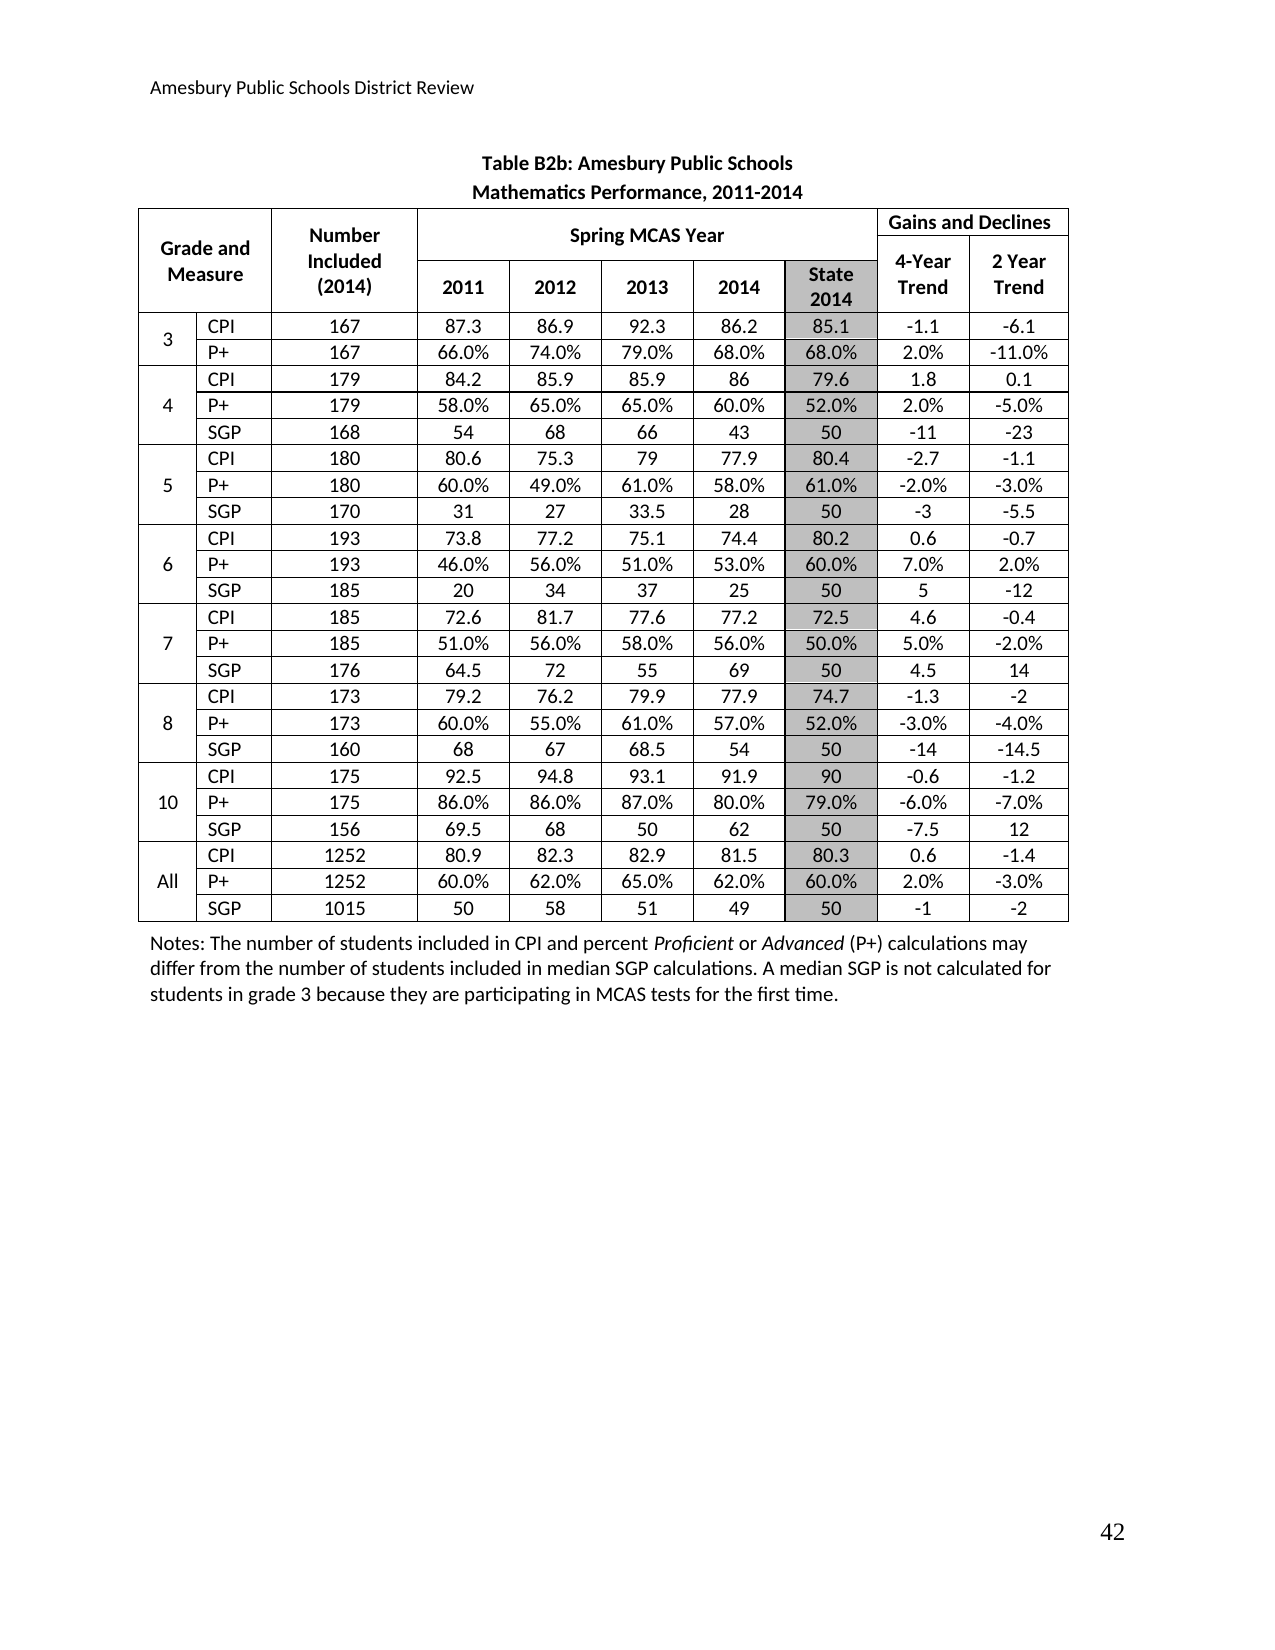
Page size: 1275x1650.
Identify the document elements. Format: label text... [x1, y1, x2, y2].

table_cell 80.2 [786, 525, 877, 550]
table_cell 0.6 [878, 525, 969, 550]
table_cell 67 [510, 736, 601, 762]
table_cell CPI [197, 366, 271, 391]
table_cell 66 [602, 419, 693, 444]
table_cell 84.2 [418, 366, 509, 391]
table_cell 73.8 [418, 525, 509, 550]
table_cell 5 [878, 578, 969, 603]
table_cell -6.0% [878, 789, 969, 815]
table_cell 2.0% [878, 340, 969, 365]
table_cell 90 [786, 763, 877, 788]
table_cell 0.1 [970, 366, 1068, 391]
table_cell 7 [139, 604, 196, 682]
table_cell 49.0% [510, 472, 601, 497]
table_cell -2 [970, 684, 1068, 709]
table_cell P+ [197, 551, 271, 577]
table_cell 185 [272, 578, 417, 603]
table_cell 51.0% [602, 551, 693, 577]
table_cell 173 [272, 710, 417, 735]
table_cell 50 [786, 895, 877, 921]
table_header Gains and Declines [878, 209, 1068, 235]
table_cell 53.0% [694, 551, 784, 577]
table_cell 75.1 [602, 525, 693, 550]
table_cell 93.1 [602, 763, 693, 788]
table_cell 54 [694, 736, 784, 762]
table_cell 179 [272, 393, 417, 418]
table_cell 87.0% [602, 789, 693, 815]
table_cell All [139, 842, 196, 921]
table_cell 75.3 [510, 445, 601, 471]
table_header Grade and Measure [139, 209, 271, 312]
table_cell 52.0% [786, 393, 877, 418]
table_cell 56.0% [510, 551, 601, 577]
table_cell -5.5 [970, 498, 1068, 524]
table_cell 94.8 [510, 763, 601, 788]
table_cell 58.0% [418, 393, 509, 418]
table_cell 31 [418, 498, 509, 524]
table_cell -14 [878, 736, 969, 762]
table_cell 91.9 [694, 763, 784, 788]
table_cell 2011 [418, 261, 509, 312]
table_cell P+ [197, 631, 271, 656]
table_cell 167 [272, 313, 417, 338]
table_cell 4 [139, 366, 196, 444]
table_cell 25 [694, 578, 784, 603]
table_cell 77.6 [602, 604, 693, 629]
table_cell SGP [197, 498, 271, 524]
table_cell 167 [272, 340, 417, 365]
table_cell P+ [197, 710, 271, 735]
table_cell 60.0% [786, 869, 877, 894]
table_cell 4.6 [878, 604, 969, 629]
table_cell 86.9 [510, 313, 601, 338]
table_cell -1.4 [970, 842, 1068, 868]
table_cell 58 [510, 895, 601, 921]
table_cell 74.0% [510, 340, 601, 365]
table_cell 64.5 [418, 657, 509, 682]
table_cell 14 [970, 657, 1068, 682]
table_cell 27 [510, 498, 601, 524]
table_cell -2.7 [878, 445, 969, 471]
table_cell -2 [970, 895, 1068, 921]
table_cell 2.0% [878, 393, 969, 418]
table_cell 80.0% [694, 789, 784, 815]
table_cell 28 [694, 498, 784, 524]
table_cell 56.0% [510, 631, 601, 656]
table_cell 56.0% [694, 631, 784, 656]
table_cell 79.0% [786, 789, 877, 815]
table_cell 81.5 [694, 842, 784, 868]
table_cell 77.9 [694, 445, 784, 471]
table_cell -2.0% [878, 472, 969, 497]
table_cell 160 [272, 736, 417, 762]
table_cell 2 Year Trend [970, 236, 1068, 312]
table_cell 79.2 [418, 684, 509, 709]
table_cell Notes: The number of students included in CPI and percent Proficient or Advanced (P+) calculations may differ from the number of students included in median SGP calculations. A median SGP is not calculated for students in grade 3 because they are participating in MCAS tests for the first time. [139, 922, 1069, 1006]
table_cell -1.2 [970, 763, 1068, 788]
table_cell 185 [272, 631, 417, 656]
table_cell P+ [197, 789, 271, 815]
table_cell 60.0% [694, 393, 784, 418]
table_cell 62 [694, 816, 784, 841]
table_cell SGP [197, 816, 271, 841]
table_cell 1.8 [878, 366, 969, 391]
table_cell 79 [602, 445, 693, 471]
table_cell 180 [272, 472, 417, 497]
table_cell 175 [272, 789, 417, 815]
table_cell 49 [694, 895, 784, 921]
table_cell 92.5 [418, 763, 509, 788]
table_cell 8 [139, 684, 196, 762]
table_cell 85.9 [510, 366, 601, 391]
table_cell 156 [272, 816, 417, 841]
table_cell -1.1 [878, 313, 969, 338]
table_cell 66.0% [418, 340, 509, 365]
table_cell SGP [197, 657, 271, 682]
table_cell 2012 [510, 261, 601, 312]
table_cell 3 [139, 313, 196, 365]
table_cell P+ [197, 869, 271, 894]
table_cell 86.0% [510, 789, 601, 815]
table_cell 65.0% [602, 393, 693, 418]
table_cell -0.7 [970, 525, 1068, 550]
table_cell 57.0% [694, 710, 784, 735]
table_cell 4.5 [878, 657, 969, 682]
table_cell 77.2 [510, 525, 601, 550]
table_cell SGP [197, 736, 271, 762]
table_cell -7.5 [878, 816, 969, 841]
table_cell -0.4 [970, 604, 1068, 629]
table_cell 50 [418, 895, 509, 921]
table_cell CPI [197, 684, 271, 709]
table_cell 179 [272, 366, 417, 391]
table_cell 37 [602, 578, 693, 603]
table_cell 69.5 [418, 816, 509, 841]
text Table B2b: Amesbury Public Schools [150, 150, 1125, 175]
table_cell -3.0% [970, 472, 1068, 497]
table_cell -3.0% [878, 710, 969, 735]
table_cell 74.4 [694, 525, 784, 550]
table_cell 85.1 [786, 313, 877, 338]
table_cell -1.3 [878, 684, 969, 709]
table_cell 61.0% [602, 710, 693, 735]
table_header Number Included (2014) [272, 209, 417, 312]
table_cell 2014 [694, 261, 784, 312]
table_cell CPI [197, 604, 271, 629]
table_cell 55 [602, 657, 693, 682]
table_cell SGP [197, 895, 271, 921]
table_cell P+ [197, 472, 271, 497]
table_cell 50 [786, 657, 877, 682]
table_cell 185 [272, 604, 417, 629]
table_cell CPI [197, 313, 271, 338]
table_cell 7.0% [878, 551, 969, 577]
table_cell 60.0% [786, 551, 877, 577]
table_cell 193 [272, 525, 417, 550]
table_cell 52.0% [786, 710, 877, 735]
table_cell 50 [786, 736, 877, 762]
table_cell 34 [510, 578, 601, 603]
table_cell 79.0% [602, 340, 693, 365]
table_cell CPI [197, 445, 271, 471]
table_cell 33.5 [602, 498, 693, 524]
table_cell 62.0% [510, 869, 601, 894]
table_cell 60.0% [418, 710, 509, 735]
table_cell 6 [139, 525, 196, 603]
table_cell 50.0% [786, 631, 877, 656]
table_cell 1252 [272, 842, 417, 868]
table_cell 76.2 [510, 684, 601, 709]
table_cell 43 [694, 419, 784, 444]
table_cell 4-Year Trend [878, 236, 969, 312]
table_cell 1015 [272, 895, 417, 921]
table_cell 68.0% [786, 340, 877, 365]
table_cell 50 [786, 816, 877, 841]
table_cell 86.2 [694, 313, 784, 338]
table_cell P+ [197, 340, 271, 365]
table_cell 58.0% [602, 631, 693, 656]
table_cell 79.6 [786, 366, 877, 391]
table_cell 72 [510, 657, 601, 682]
table_cell 80.3 [786, 842, 877, 868]
table_cell 69 [694, 657, 784, 682]
table_cell 82.3 [510, 842, 601, 868]
table_cell 170 [272, 498, 417, 524]
table_cell 68.5 [602, 736, 693, 762]
table_cell -1 [878, 895, 969, 921]
table_cell 77.9 [694, 684, 784, 709]
table_cell 5 [139, 445, 196, 524]
table_cell State 2014 [786, 261, 877, 312]
table_cell 50 [786, 578, 877, 603]
table_cell 87.3 [418, 313, 509, 338]
table_cell 81.7 [510, 604, 601, 629]
table_cell 2.0% [878, 869, 969, 894]
table_cell 2013 [602, 261, 693, 312]
table_cell 60.0% [418, 869, 509, 894]
table_cell 60.0% [418, 472, 509, 497]
table_cell -23 [970, 419, 1068, 444]
table_cell 175 [272, 763, 417, 788]
text Mathematics Performance, 2011-2014 [150, 179, 1125, 204]
table_cell 92.3 [602, 313, 693, 338]
table_cell 77.2 [694, 604, 784, 629]
table_cell 55.0% [510, 710, 601, 735]
table_cell 173 [272, 684, 417, 709]
table_cell 12 [970, 816, 1068, 841]
table_cell 61.0% [786, 472, 877, 497]
table_cell 176 [272, 657, 417, 682]
table_cell -0.6 [878, 763, 969, 788]
table_cell -2.0% [970, 631, 1068, 656]
table_cell 2.0% [970, 551, 1068, 577]
table_cell 86.0% [418, 789, 509, 815]
table_cell 68 [510, 419, 601, 444]
table_cell 1252 [272, 869, 417, 894]
table_cell -11 [878, 419, 969, 444]
table_cell 68 [418, 736, 509, 762]
table_cell SGP [197, 578, 271, 603]
table_cell 80.6 [418, 445, 509, 471]
table_cell 51.0% [418, 631, 509, 656]
table_cell -12 [970, 578, 1068, 603]
table_cell 180 [272, 445, 417, 471]
table_cell CPI [197, 842, 271, 868]
table_cell -3.0% [970, 869, 1068, 894]
table_cell 10 [139, 763, 196, 841]
table_cell 68.0% [694, 340, 784, 365]
table_cell 65.0% [602, 869, 693, 894]
table_cell 68 [510, 816, 601, 841]
table_cell -3 [878, 498, 969, 524]
table_cell 0.6 [878, 842, 969, 868]
table_cell -5.0% [970, 393, 1068, 418]
table_cell 80.9 [418, 842, 509, 868]
table_cell 72.5 [786, 604, 877, 629]
table_cell 51 [602, 895, 693, 921]
table_cell 50 [602, 816, 693, 841]
table_cell 193 [272, 551, 417, 577]
table_cell 5.0% [878, 631, 969, 656]
table_cell -1.1 [970, 445, 1068, 471]
table_cell -7.0% [970, 789, 1068, 815]
table_cell 168 [272, 419, 417, 444]
table_cell SGP [197, 419, 271, 444]
table_cell 54 [418, 419, 509, 444]
table_cell CPI [197, 525, 271, 550]
table_cell 72.6 [418, 604, 509, 629]
table_cell -4.0% [970, 710, 1068, 735]
table_cell -11.0% [970, 340, 1068, 365]
table_cell 82.9 [602, 842, 693, 868]
table_cell 20 [418, 578, 509, 603]
table_cell 79.9 [602, 684, 693, 709]
table_cell 62.0% [694, 869, 784, 894]
table_cell 50 [786, 498, 877, 524]
table_cell -6.1 [970, 313, 1068, 338]
table_cell 80.4 [786, 445, 877, 471]
table_header Spring MCAS Year [418, 209, 877, 260]
table_cell 85.9 [602, 366, 693, 391]
table_cell -14.5 [970, 736, 1068, 762]
table_cell 50 [786, 419, 877, 444]
table_cell CPI [197, 763, 271, 788]
table_cell 86 [694, 366, 784, 391]
table_cell 65.0% [510, 393, 601, 418]
table_cell 74.7 [786, 684, 877, 709]
table_cell 58.0% [694, 472, 784, 497]
table_cell 61.0% [602, 472, 693, 497]
table_cell 46.0% [418, 551, 509, 577]
table_cell P+ [197, 393, 271, 418]
